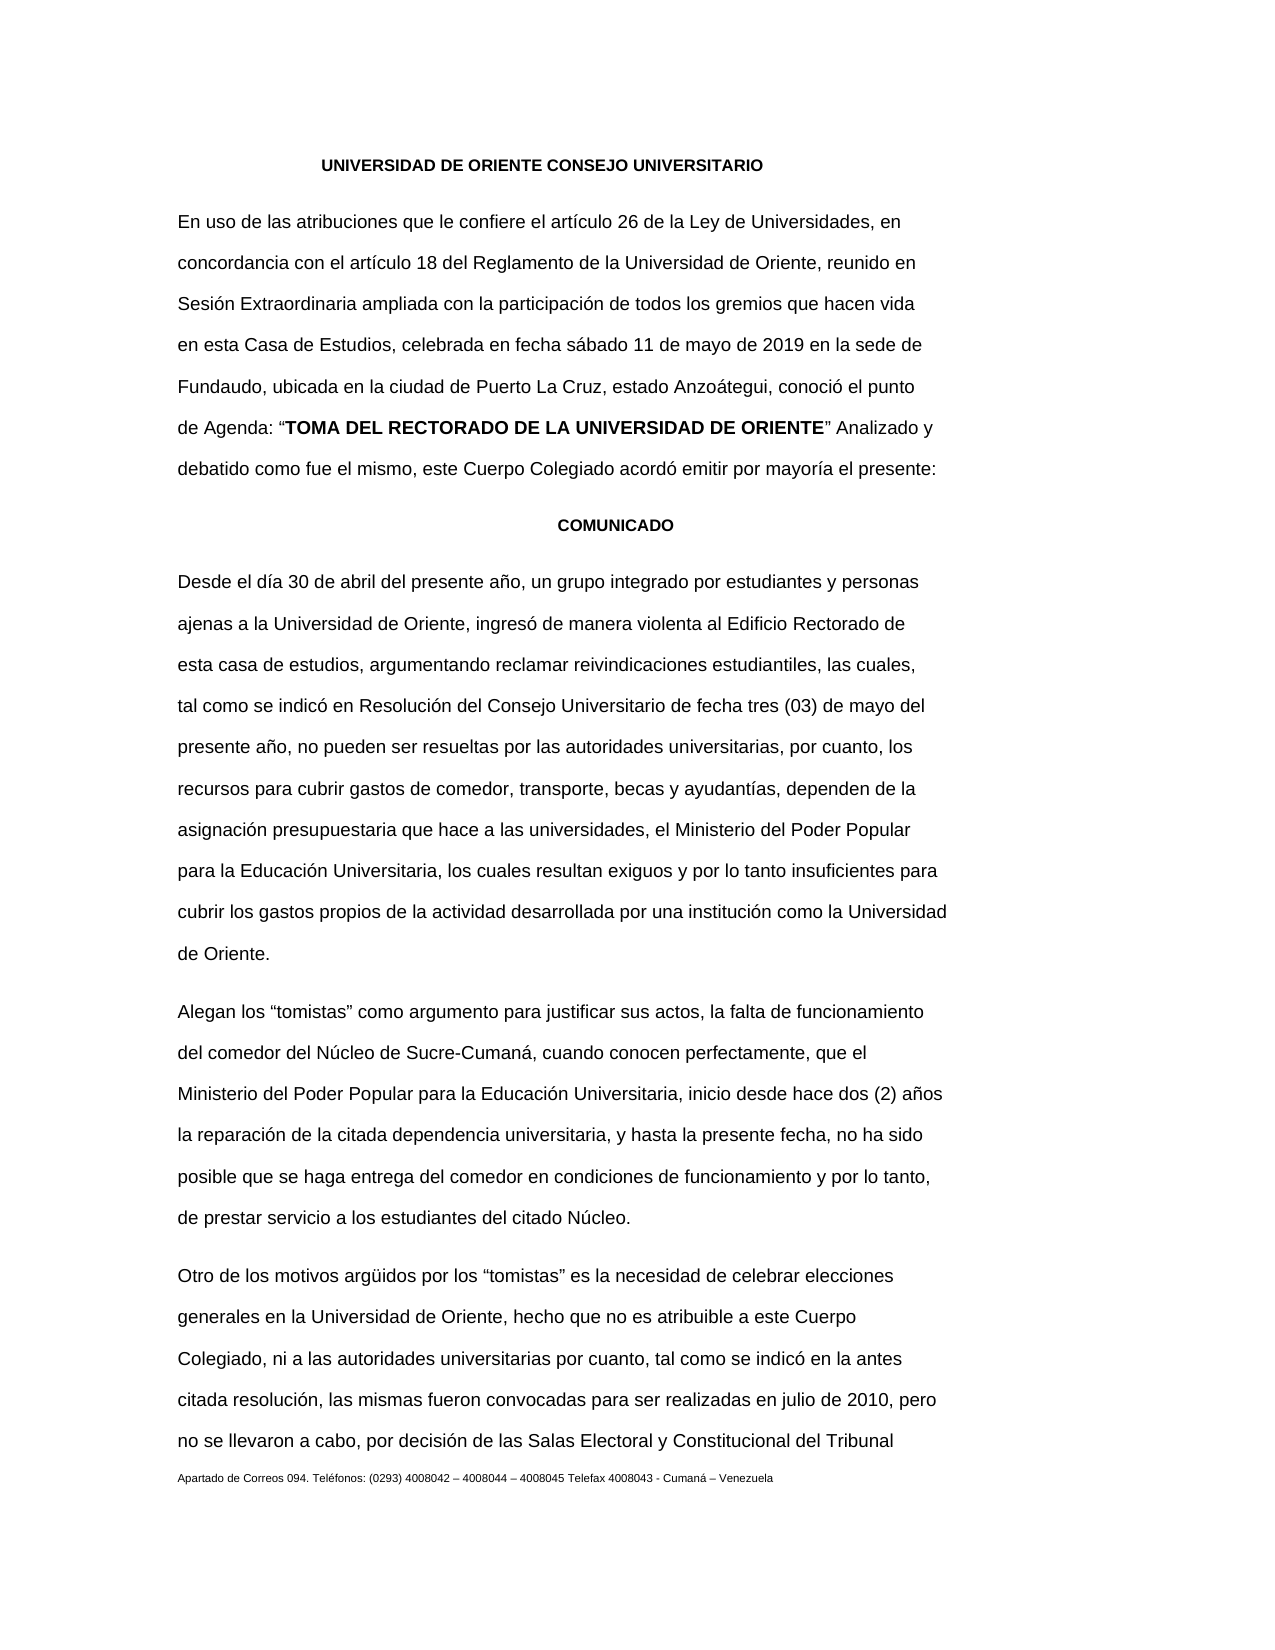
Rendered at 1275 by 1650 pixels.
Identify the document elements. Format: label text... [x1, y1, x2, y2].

text COMUNICADO [557, 516, 718, 535]
text Colegiado, ni a las autoridades universitarias por cuanto, tal como se indicó en la antes [177, 1347, 1098, 1369]
text tal como se indicó en Resolución del Consejo Universitario de fecha tres (03) de mayo del [177, 695, 1097, 716]
text UNIVERSIDAD DE ORIENTE CONSEJO UNIVERSITARIO [150, 156, 763, 175]
text generales en la Universidad de Oriente, hecho que no es atribuible a este Cuerpo [177, 1306, 1097, 1327]
text concordancia con el artículo 18 del Reglamento de la Universidad de Oriente, reunido en [177, 252, 1097, 273]
text de Agenda: “TOMA DEL RECTORADO DE LA UNIVERSIDAD DE ORIENTE” Analizado y [177, 417, 1098, 438]
text del comedor del Núcleo de Sucre-Cumaná, cuando conocen perfectamente, que el [177, 1042, 1098, 1063]
text asignación presupuestaria que hace a las universidades, el Ministerio del Poder Popular [177, 818, 1097, 840]
text Otro de los motivos argüidos por los “tomistas” es la necesidad de celebrar elecciones [177, 1264, 1098, 1286]
text Apartado de Correos 094. Teléfonos: (0293) 4008042 – 4008044 – 4008045 Telefax 4008043 - Cumaná – Venezuela [177, 1471, 1097, 1484]
text presente año, no pueden ser resueltas por las autoridades universitarias, por cuanto, los [177, 736, 1098, 758]
text citada resolución, las mismas fueron convocadas para ser realizadas en julio de 2010, pero [177, 1389, 1098, 1410]
text Sesión Extraordinaria ampliada con la participación de todos los gremios que hacen vida [177, 293, 1098, 314]
text para la Educación Universitaria, los cuales resultan exiguos y por lo tanto insuficientes para [177, 860, 1097, 881]
text en esta Casa de Estudios, celebrada en fecha sábado 11 de mayo de 2019 en la sede de [177, 334, 1097, 356]
text no se llevaron a cabo, por decisión de las Salas Electoral y Constitucional del Tribunal [177, 1430, 1097, 1452]
text la reparación de la citada dependencia universitaria, y hasta la presente fecha, no ha sido [177, 1124, 1097, 1146]
text Fundaudo, ubicada en la ciudad de Puerto La Cruz, estado Anzoátegui, conoció el punto [177, 375, 1097, 397]
text esta casa de estudios, argumentando reclamar reivindicaciones estudiantiles, las cuales, [177, 653, 1098, 675]
text recursos para cubrir gastos de comedor, transporte, becas y ayudantías, dependen de la [177, 777, 1097, 799]
text posible que se haga entrega del comedor en condiciones de funcionamiento y por lo tanto, [177, 1166, 1098, 1187]
text de prestar servicio a los estudiantes del citado Núcleo. [177, 1207, 732, 1228]
text cubrir los gastos propios de la actividad desarrollada por una institución como la Universidad [177, 901, 1097, 923]
text ajenas a la Universidad de Oriente, ingresó de manera violenta al Edificio Rectorado de [177, 612, 1097, 634]
text de Oriente. [177, 942, 291, 964]
text debatido como fue el mismo, este Cuerpo Colegiado acordó emitir por mayoría el presente: [177, 458, 1098, 479]
text En uso de las atribuciones que le confiere el artículo 26 de la Ley de Universidades, en [177, 210, 1097, 232]
text Alegan los “tomistas” como argumento para justificar sus actos, la falta de funcionamiento [177, 1001, 1097, 1022]
text Desde el día 30 de abril del presente año, un grupo integrado por estudiantes y personas [177, 571, 1098, 593]
text Ministerio del Poder Popular para la Educación Universitaria, inicio desde hace dos (2) años [177, 1083, 1097, 1104]
